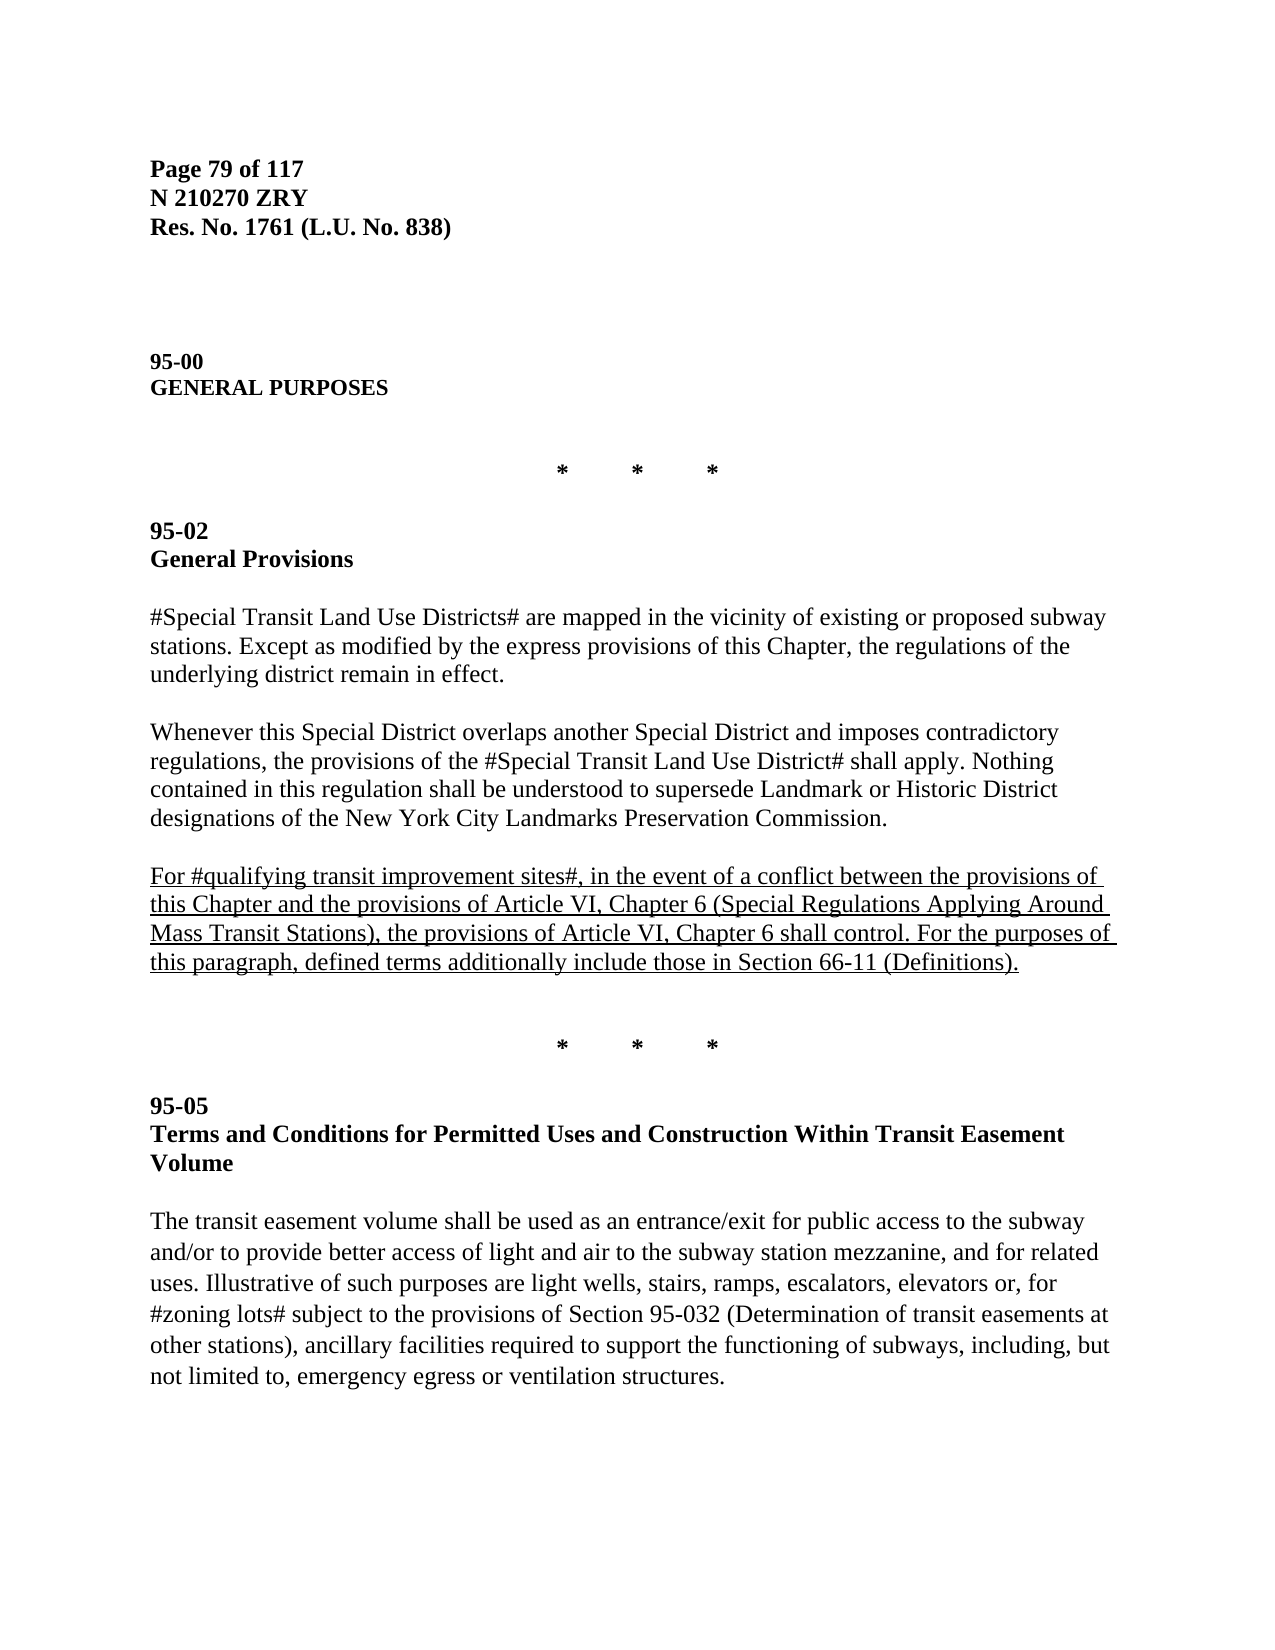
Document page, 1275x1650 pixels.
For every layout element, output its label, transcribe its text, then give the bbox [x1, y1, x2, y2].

text For #qualifying transit improvement sites#, in the event of a conflict between the provisions of this Chapter and the provisions of Article VI, Chapter 6 (Special Regulations Applying Around Mass Transit Stations), the provisions of Article VI, Chapter 6 shall control. For the purposes of this paragraph, defined terms additionally include those in Section 66-11 (Definitions). [150, 861, 1125, 976]
subtitle 95-02 General Provisions [150, 516, 1125, 573]
subtitle 95-00 GENERAL PURPOSES [150, 348, 1125, 401]
text * * * [150, 458, 1125, 487]
subtitle 95-05 Terms and Conditions for Permitted Uses and Construction Within Transit Easement Volume [150, 1091, 1125, 1177]
text * * * [150, 1033, 1125, 1062]
text Whenever this Special District overlaps another Special District and imposes contradictory regulations, the provisions of the #Special Transit Land Use District# shall apply. Nothing contained in this regulation shall be understood to supersede Landmark or Historic District designations of the New York City Landmarks Preservation Commission. [150, 717, 1125, 832]
text #Special Transit Land Use Districts# are mapped in the vicinity of existing or proposed subway stations. Except as modified by the express provisions of this Chapter, the regulations of the underlying district remain in effect. [150, 602, 1125, 688]
text The transit easement volume shall be used as an entrance/exit for public access to the subway and/or to provide better access of light and air to the subway station mezzanine, and for related uses. Illustrative of such purposes are light wells, stairs, ramps, escalators, elevators or, for #zoning lots# subject to the provisions of Section 95-032 (Determination of transit easements at other stations), ancillary facilities required to support the functioning of subways, including, but not limited to, emergency egress or ventilation structures. [150, 1206, 1125, 1390]
